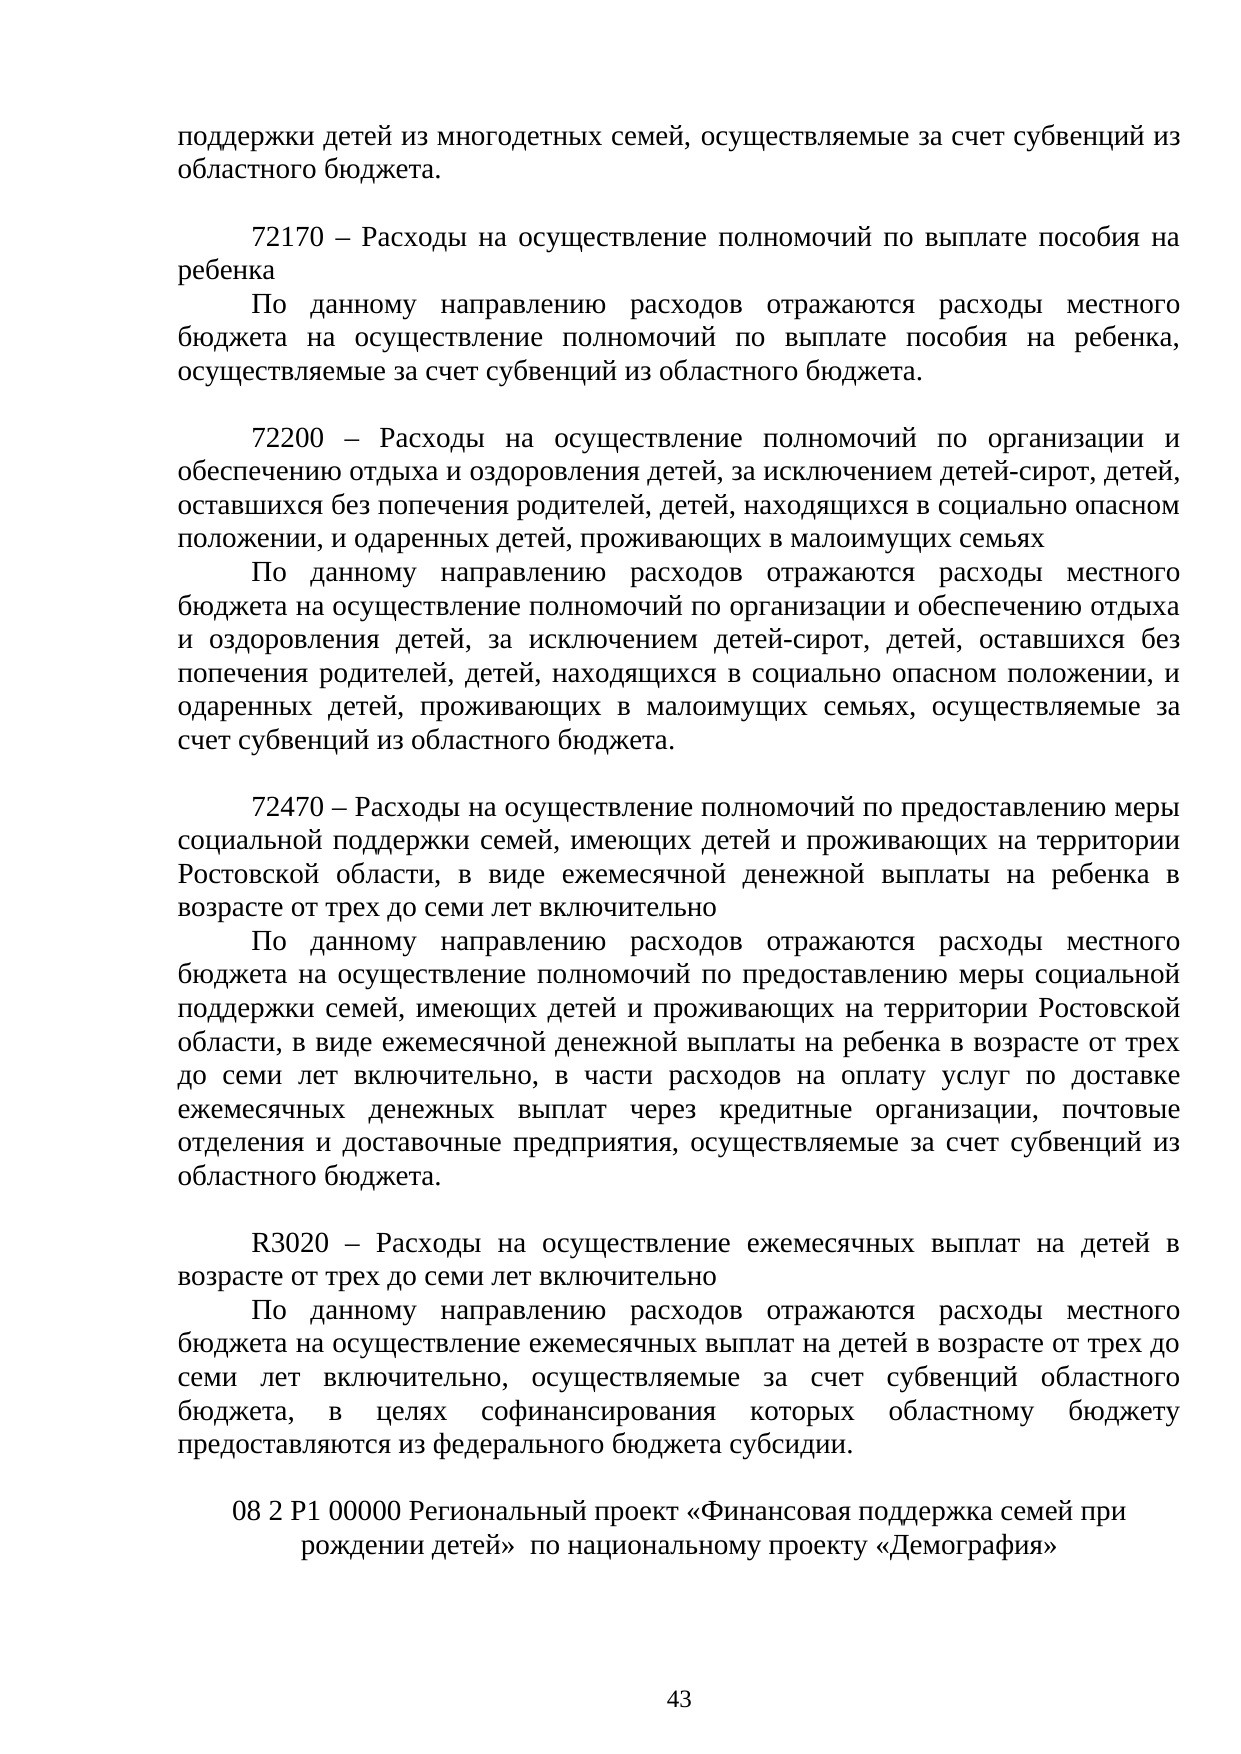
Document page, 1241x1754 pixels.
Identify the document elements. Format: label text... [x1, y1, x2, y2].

text По данному направлению расходов отражаются расходы местного бюджета на осуществление ежемесячных выплат на детей в возрасте от трех до семи лет включительно, осуществляемые за счет субвенций областного бюджета, в целях софинансирования которых областному бюджету предоставляются из федерального бюджета субсидии. [177, 1292, 1181, 1460]
text 08 2 Р1 00000 Региональный проект «Финансовая поддержка семей при [177, 1493, 1181, 1527]
text По данному направлению расходов отражаются расходы местного бюджета на осуществление полномочий по предоставлению меры социальной поддержки семей, имеющих детей и проживающих на территории Ростовской области, в виде ежемесячной денежной выплаты на ребенка в возрасте от трех до семи лет включительно, в части расходов на оплату услуг по доставке ежемесячных денежных выплат через кредитные организации, почтовые отделения и доставочные предприятия, осуществляемые за счет субвенций из областного бюджета. [177, 923, 1181, 1191]
text рождении детей» по национальному проекту «Демография» [177, 1527, 1181, 1560]
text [177, 118, 1181, 185]
text По данному направлению расходов отражаются расходы местного бюджета на осуществление полномочий по организации и обеспечению отдыха и оздоровления детей, за исключением детей-сирот, детей, оставшихся без попечения родителей, детей, находящихся в социально опасном положении, и одаренных детей, проживающих в малоимущих семьях, осуществляемые за счет субвенций из областного бюджета. [177, 554, 1181, 755]
text 72200 – Расходы на осуществление полномочий по организации и обеспечению отдыха и оздоровления детей, за исключением детей-сирот, детей, оставшихся без попечения родителей, детей, находящихся в социально опасном положении, и одаренных детей, проживающих в малоимущих семьях [177, 420, 1181, 554]
text 72170 – Расходы на осуществление полномочий по выплате пособия на ребенка [177, 219, 1181, 286]
text 72470 – Расходы на осуществление полномочий по предоставлению меры социальной поддержки семей, имеющих детей и проживающих на территории Ростовской области, в виде ежемесячной денежной выплаты на ребенка в возрасте от трех до семи лет включительно [177, 789, 1181, 923]
text R3020 – Расходы на осуществление ежемесячных выплат на детей в возрасте от трех до семи лет включительно [177, 1225, 1181, 1292]
text По данному направлению расходов отражаются расходы местного бюджета на осуществление полномочий по выплате пособия на ребенка, осуществляемые за счет субвенций из областного бюджета. [177, 286, 1181, 386]
